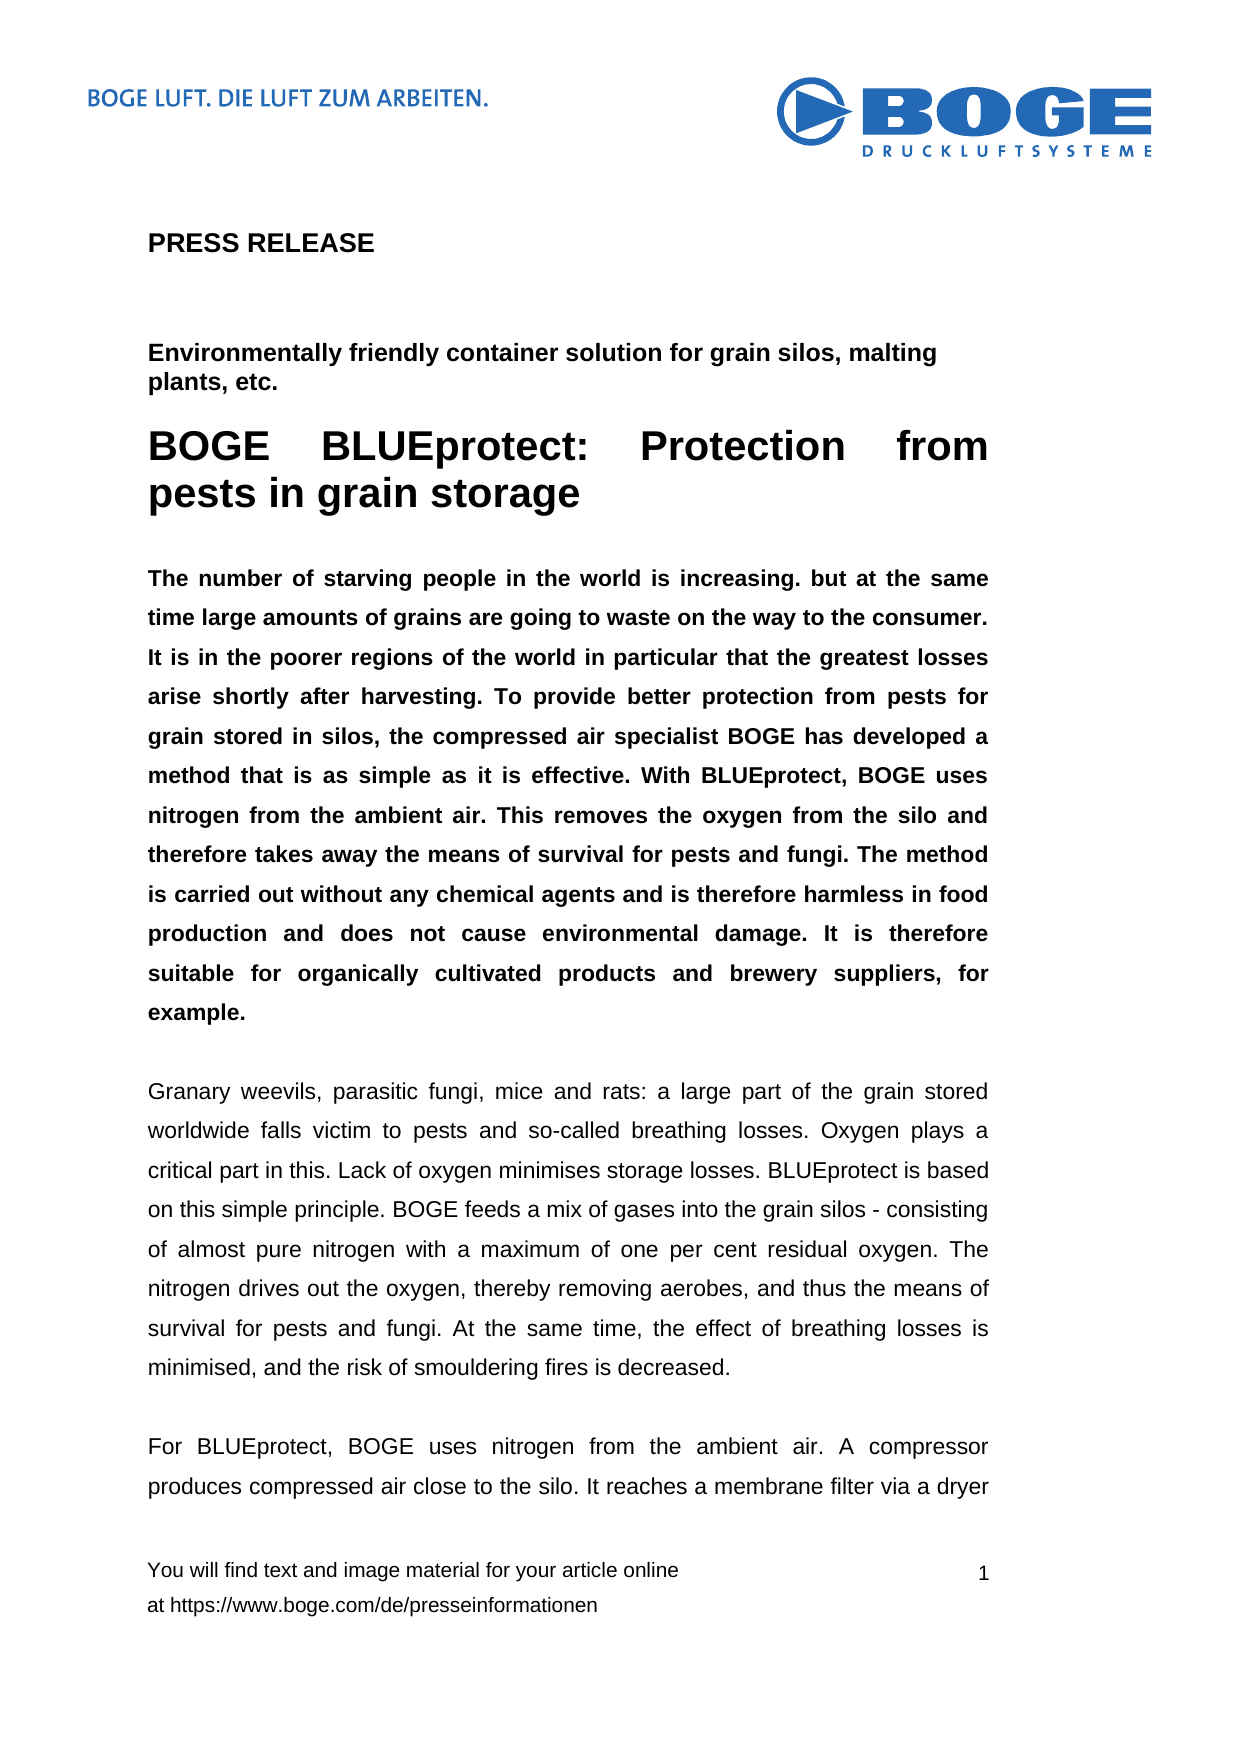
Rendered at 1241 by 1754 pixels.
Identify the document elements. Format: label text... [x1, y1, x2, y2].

text Environmentally friendly container solution for grain silos, malting plants, etc. [148, 338, 989, 396]
text The number of starving people in the world is increasing. but at the same time large amounts of grains are going to waste on the way to the consumer. It is in the poorer regions of the world in particular that the greatest losses arise shortly after harvesting. To provide better protection from pests for grain stored in silos, the compressed air specialist BOGE has developed a method that is as simple as it is effective. With BLUEprotect, BOGE uses nitrogen from the ambient air. This removes the oxygen from the silo and therefore takes away the means of survival for pests and fungi. The method is carried out without any chemical agents and is therefore harmless in food production and does not cause environmental damage. It is therefore suitable for organically cultivated products and brewery suppliers, for example. [148, 565, 989, 1025]
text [148, 1433, 989, 1499]
text BOGE BLUEprotect: Protection from pests in grain storage [148, 421, 989, 517]
text Granary weevils, parasitic fungi, mice and rats: a large part of the grain stored worldwide falls victim to pests and so-called breathing losses. Oxygen plays a critical part in this. Lack of oxygen minimises storage losses. BLUEprotect is based on this simple principle. BOGE feeds a mix of gases into the grain silos - consisting of almost pure nitrogen with a maximum of one per cent residual oxygen. The nitrogen drives out the oxygen, thereby removing aerobes, and thus the means of survival for pests and fungi. At the same time, the effect of breathing losses is minimised, and the risk of smouldering fires is decreased. [148, 1078, 989, 1381]
subtitle PRESS RELEASE [148, 225, 989, 258]
